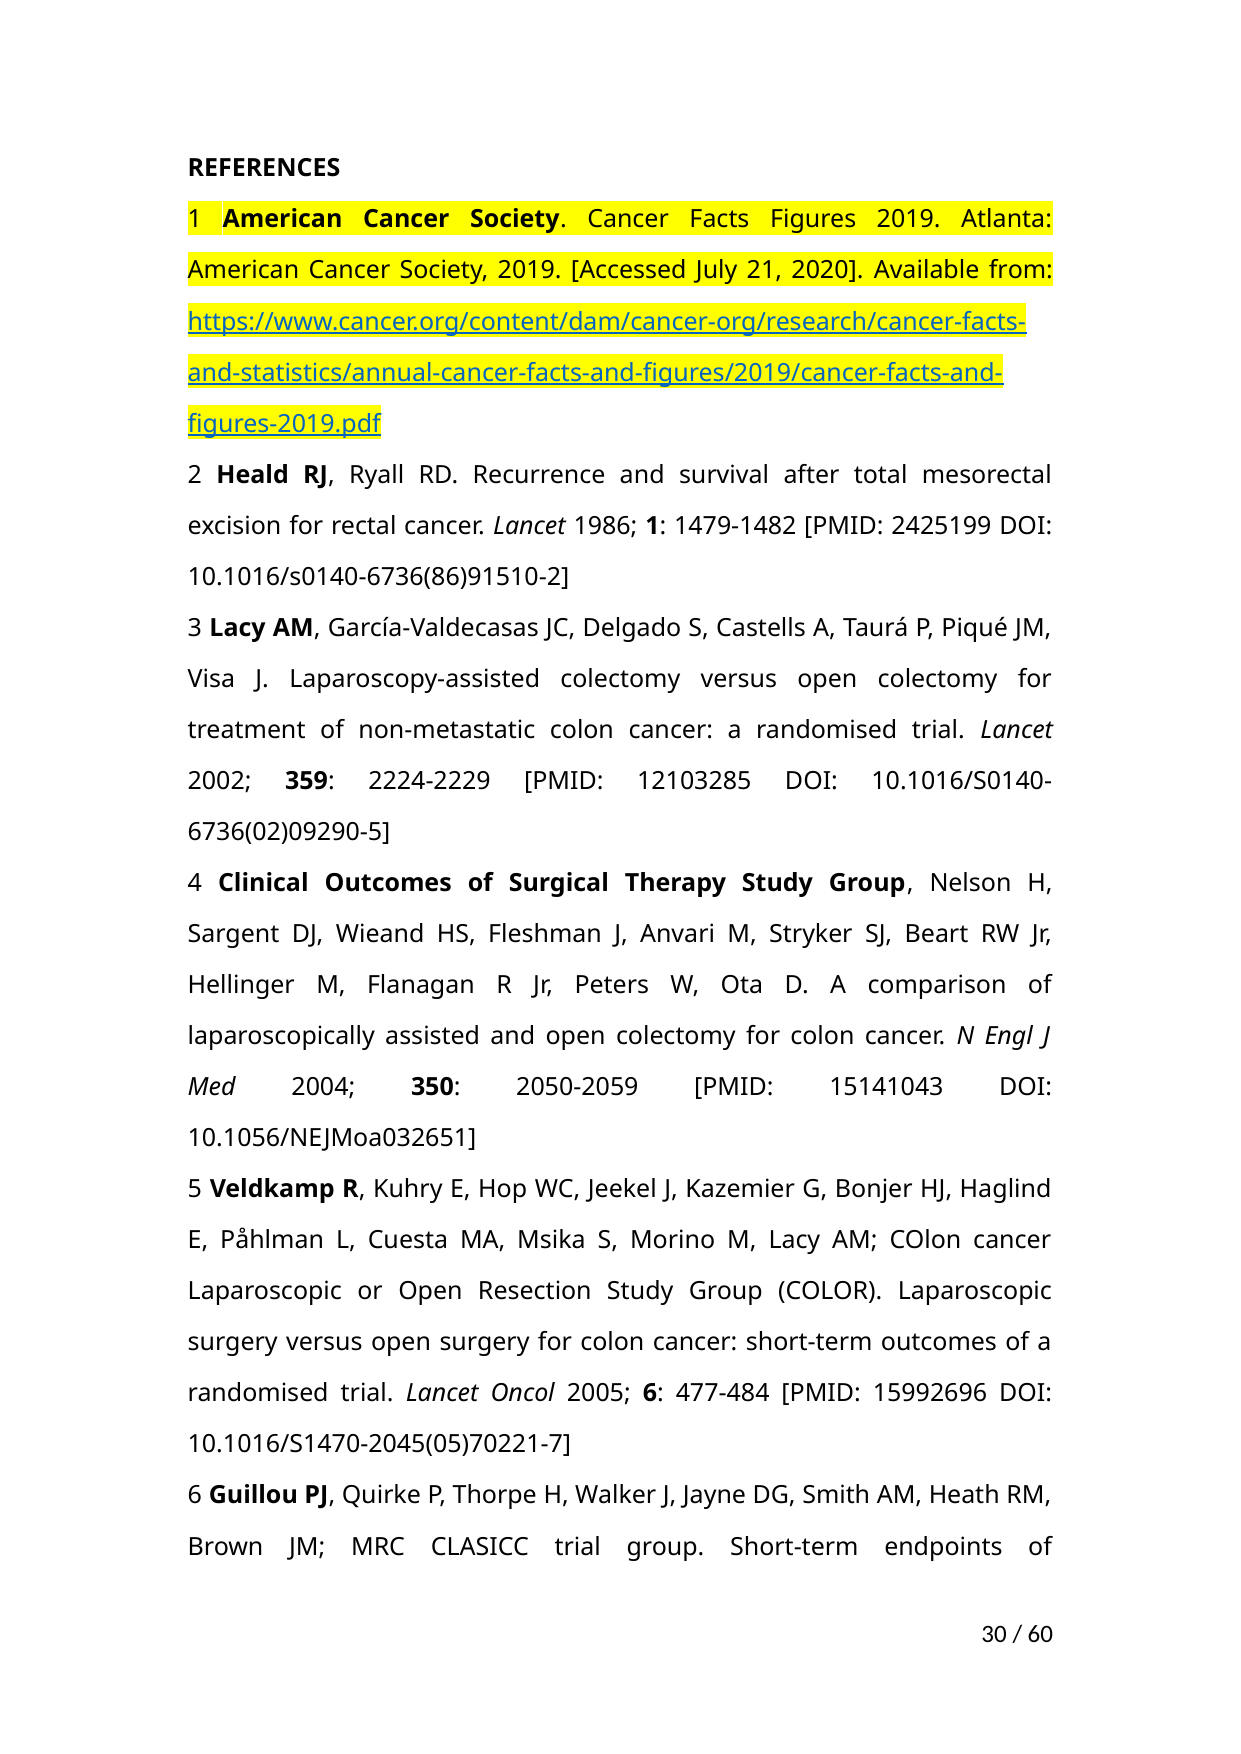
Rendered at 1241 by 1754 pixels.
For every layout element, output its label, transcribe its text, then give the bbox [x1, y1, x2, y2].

text 4 Clinical Outcomes of Surgical Therapy Study Group, Nelson H, Sargent DJ, Wieand HS, Fleshman J, Anvari M, Stryker SJ, Beart RW Jr, Hellinger M, Flanagan R Jr, Peters W, Ota D. A comparison of laparoscopically assisted and open colectomy for colon cancer. N Engl J Med 2004; 350: 2050-2059 [PMID: 15141043 DOI: 10.1056/NEJMoa032651] [187, 864, 1053, 1154]
text 2 Heald RJ, Ryall RD. Recurrence and survival after total mesorectal excision for rectal cancer. Lancet 1986; 1: 1479-1482 [PMID: 2425199 DOI: 10.1016/s0140-6736(86)91510-2] [187, 456, 1053, 592]
text 1 American Cancer Society. Cancer Facts Figures 2019. Atlanta: American Cancer Society, 2019. [Accessed July 21, 2020]. Available from: https://www.cancer.org/content/dam/cancer-org/research/cancer-facts-and-statistics/annual-cancer-facts-and-figures/2019/cancer-facts-and-figures-2019.pdf [187, 201, 1053, 277]
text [187, 1477, 1053, 1562]
subtitle References [187, 150, 1053, 184]
text 1 American Cancer Society. Cancer Facts Figures 2019. Atlanta: American Cancer Society, 2019. [Accessed July 21, 2020]. Available from: https://www.cancer.org/content/dam/cancer-org/research/cancer-facts-and-statistics/annual-cancer-facts-and-figures/2019/cancer-facts-and-figures-2019.pdf [187, 278, 1053, 439]
text 5 Veldkamp R, Kuhry E, Hop WC, Jeekel J, Kazemier G, Bonjer HJ, Haglind E, Påhlman L, Cuesta MA, Msika S, Morino M, Lacy AM; COlon cancer Laparoscopic or Open Resection Study Group (COLOR). Laparoscopic surgery versus open surgery for colon cancer: short-term outcomes of a randomised trial. Lancet Oncol 2005; 6: 477-484 [PMID: 15992696 DOI: 10.1016/S1470-2045(05)70221-7] [187, 1171, 1053, 1460]
text 3 Lacy AM, García-Valdecasas JC, Delgado S, Castells A, Taurá P, Piqué JM, Visa J. Laparoscopy-assisted colectomy versus open colectomy for treatment of non-metastatic colon cancer: a randomised trial. Lancet 2002; 359: 2224-2229 [PMID: 12103285 DOI: 10.1016/S0140-6736(02)09290-5] [187, 609, 1053, 848]
